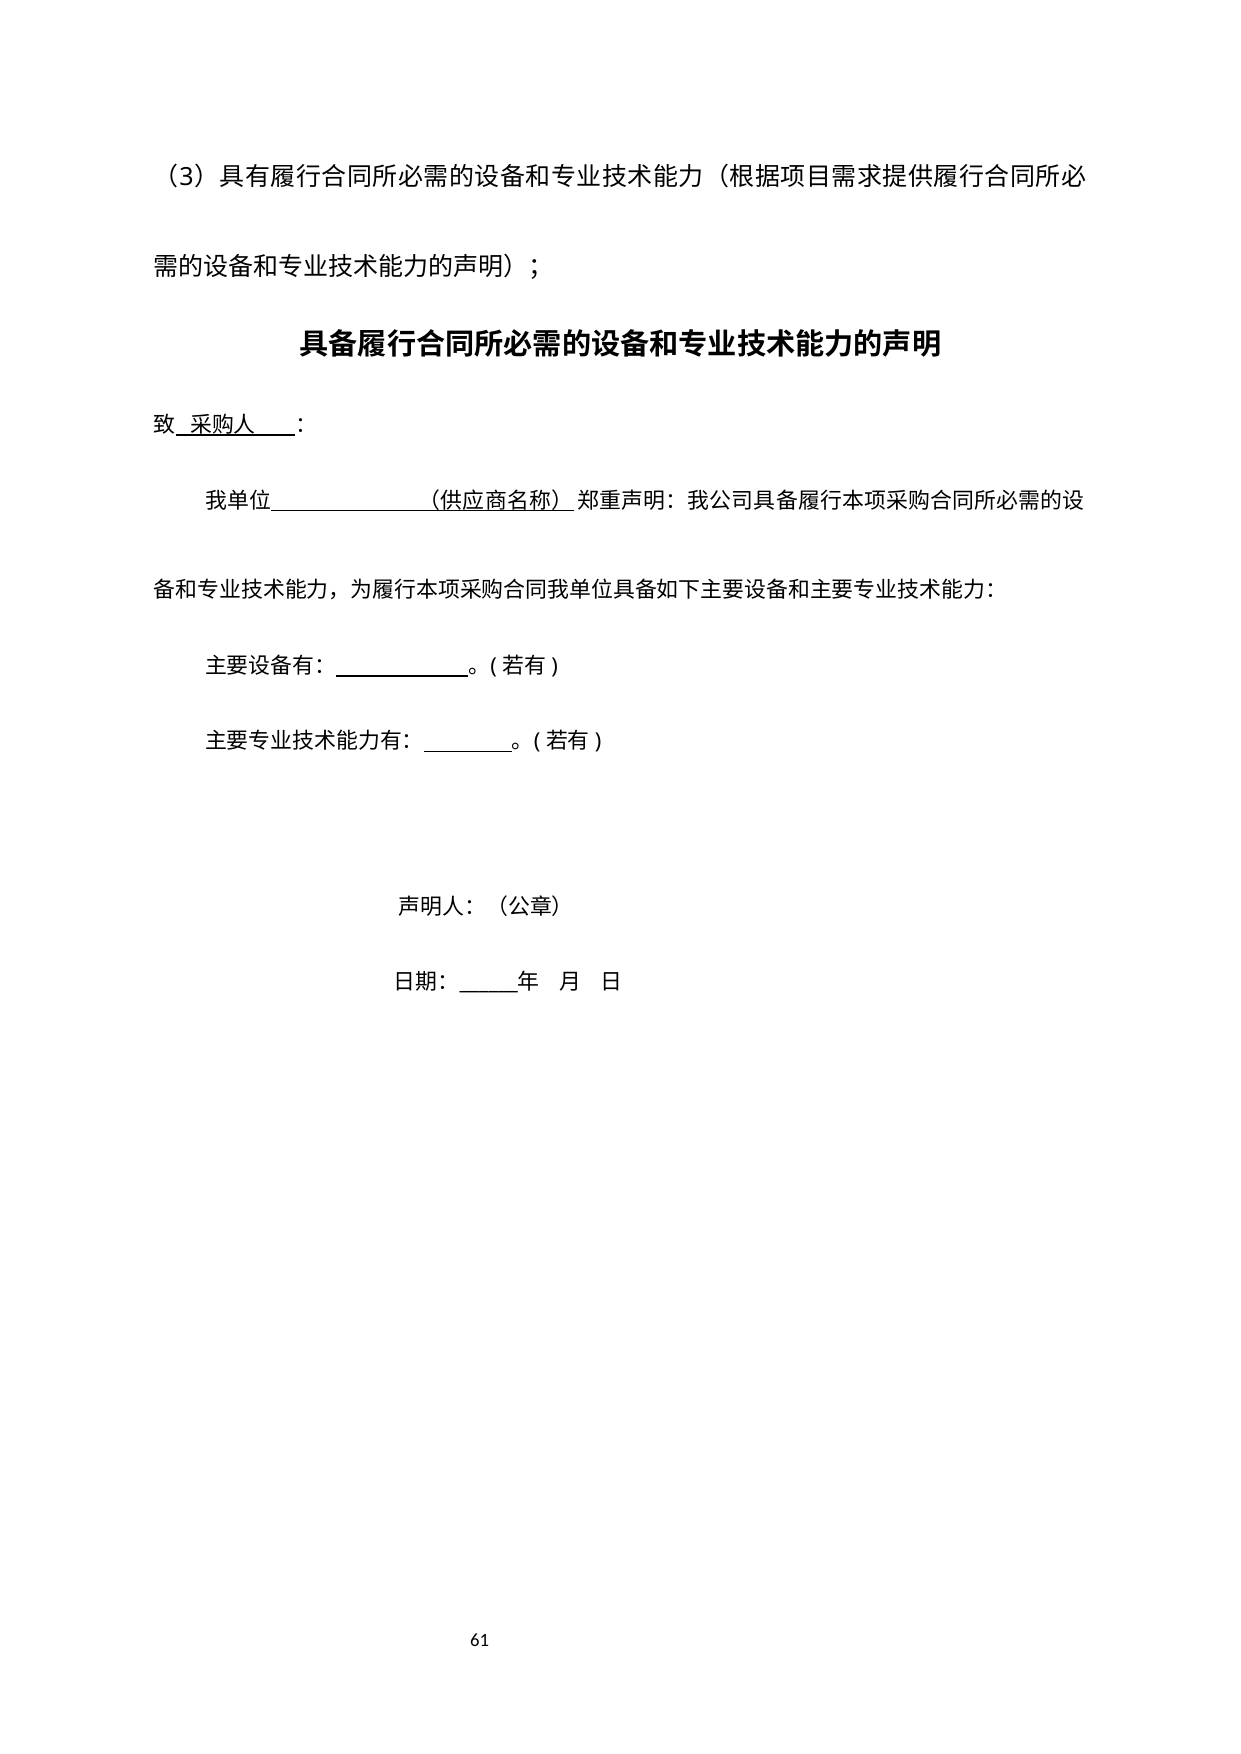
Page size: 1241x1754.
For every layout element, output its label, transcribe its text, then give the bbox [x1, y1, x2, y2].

text 主要专业技术能力有： 。( 若有 ) [153, 709, 1087, 769]
text 主要设备有： 。( 若有 ) [153, 634, 1087, 694]
text 声明人：（公章） [153, 875, 1087, 934]
text 我单位 （供应商名称）郑重声明：我公司具备履行本项采购合同所必需的设备和专业技术能力，为履行本项采购合同我单位具备如下主要设备和主要专业技术能力： [153, 469, 1087, 618]
text （3）具有履行合同所必需的设备和专业技术能力（根据项目需求提供履行合同所必需的设备和专业技术能力的声明）； [153, 144, 1087, 294]
text 具备履行合同所必需的设备和专业技术能力的声明 [153, 312, 1087, 372]
text 日期：______年 月 日 [153, 950, 1087, 1010]
text 致 采购人 ： [153, 393, 1087, 453]
